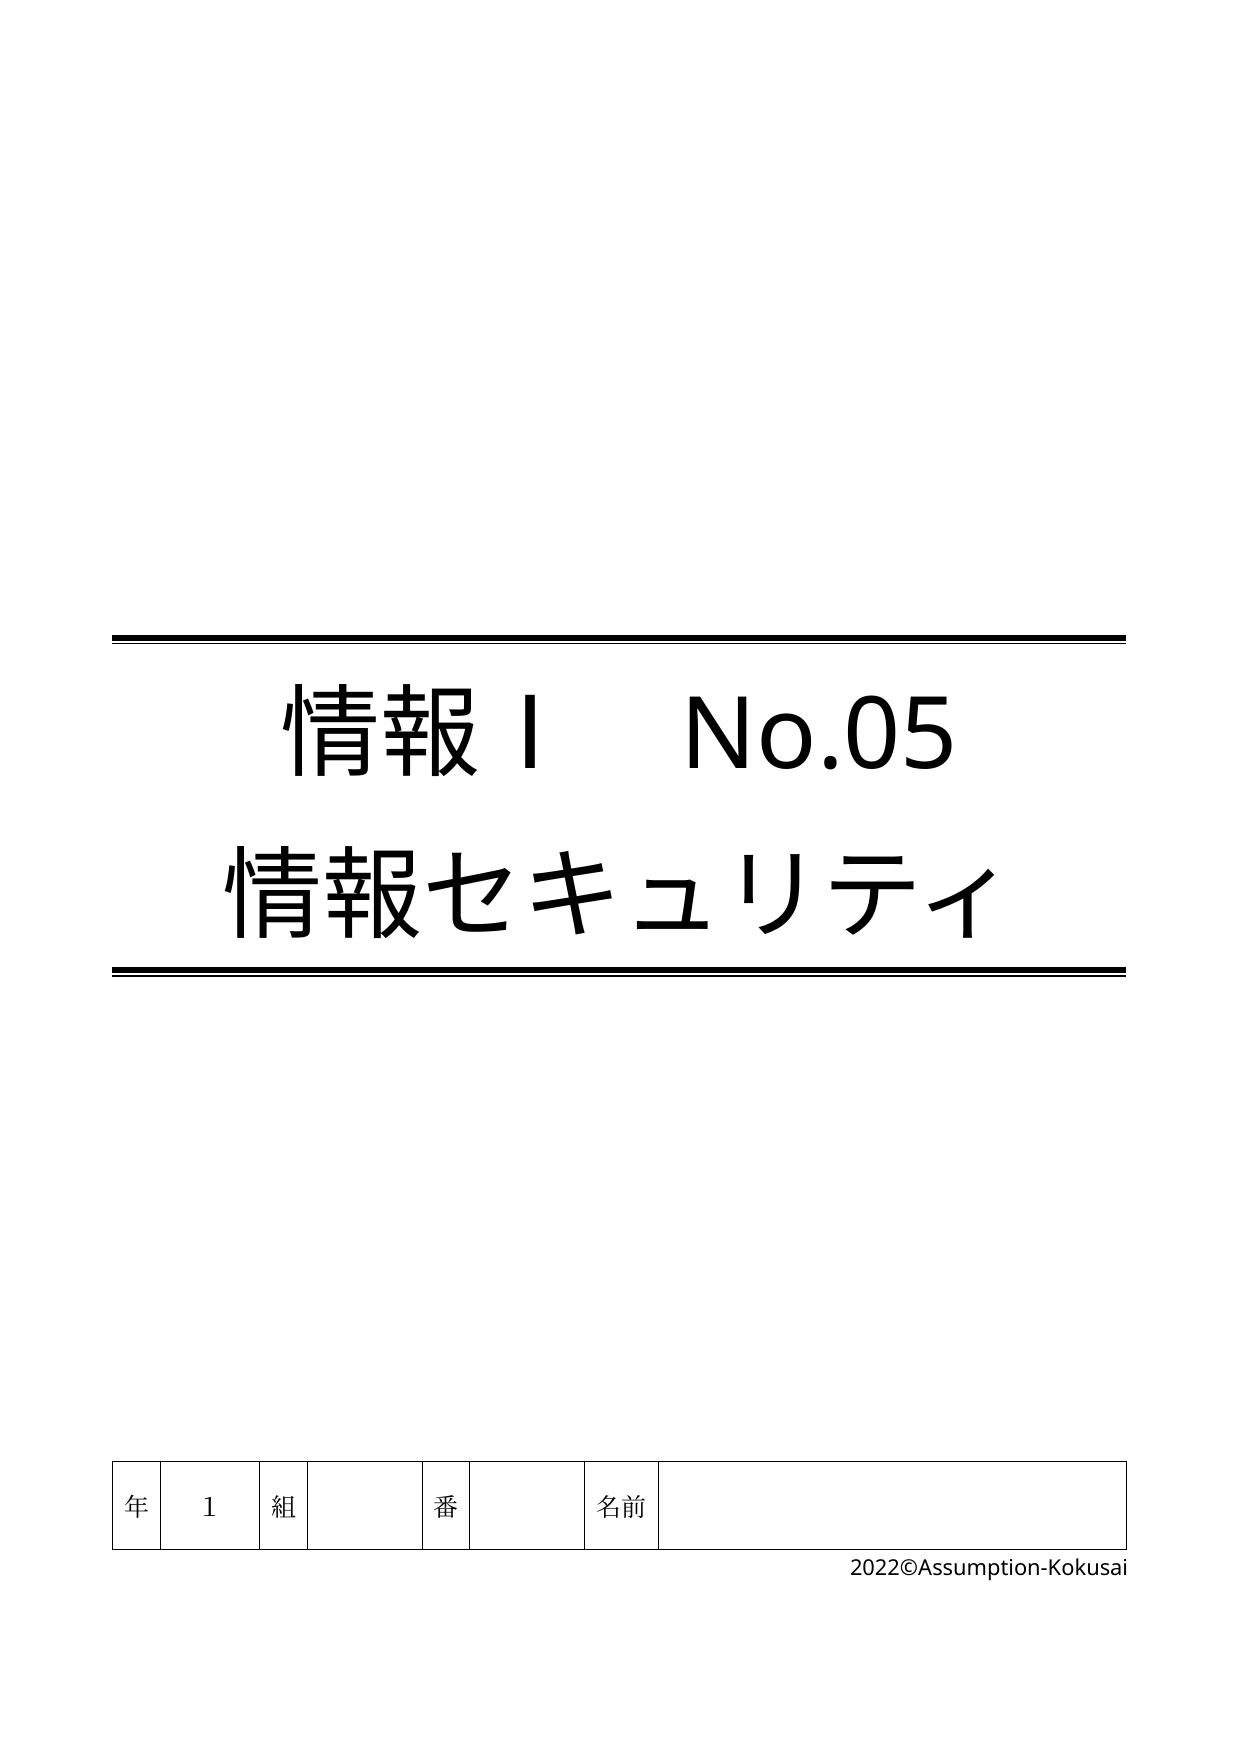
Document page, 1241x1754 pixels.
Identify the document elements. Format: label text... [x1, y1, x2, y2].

table_header １ [161, 1462, 259, 1549]
table_header 番 [423, 1462, 469, 1549]
table_header 年 [113, 1462, 160, 1549]
table_header [308, 1462, 422, 1549]
table_header [659, 1462, 1126, 1549]
table_header 名前 [585, 1462, 658, 1549]
table_header [470, 1462, 584, 1549]
text 2022©Assumption-Kokusai [112, 1550, 1128, 1583]
table_header 組 [260, 1462, 307, 1549]
table_header 情報Ⅰ No.05 情報セキュリティ [112, 644, 1126, 967]
